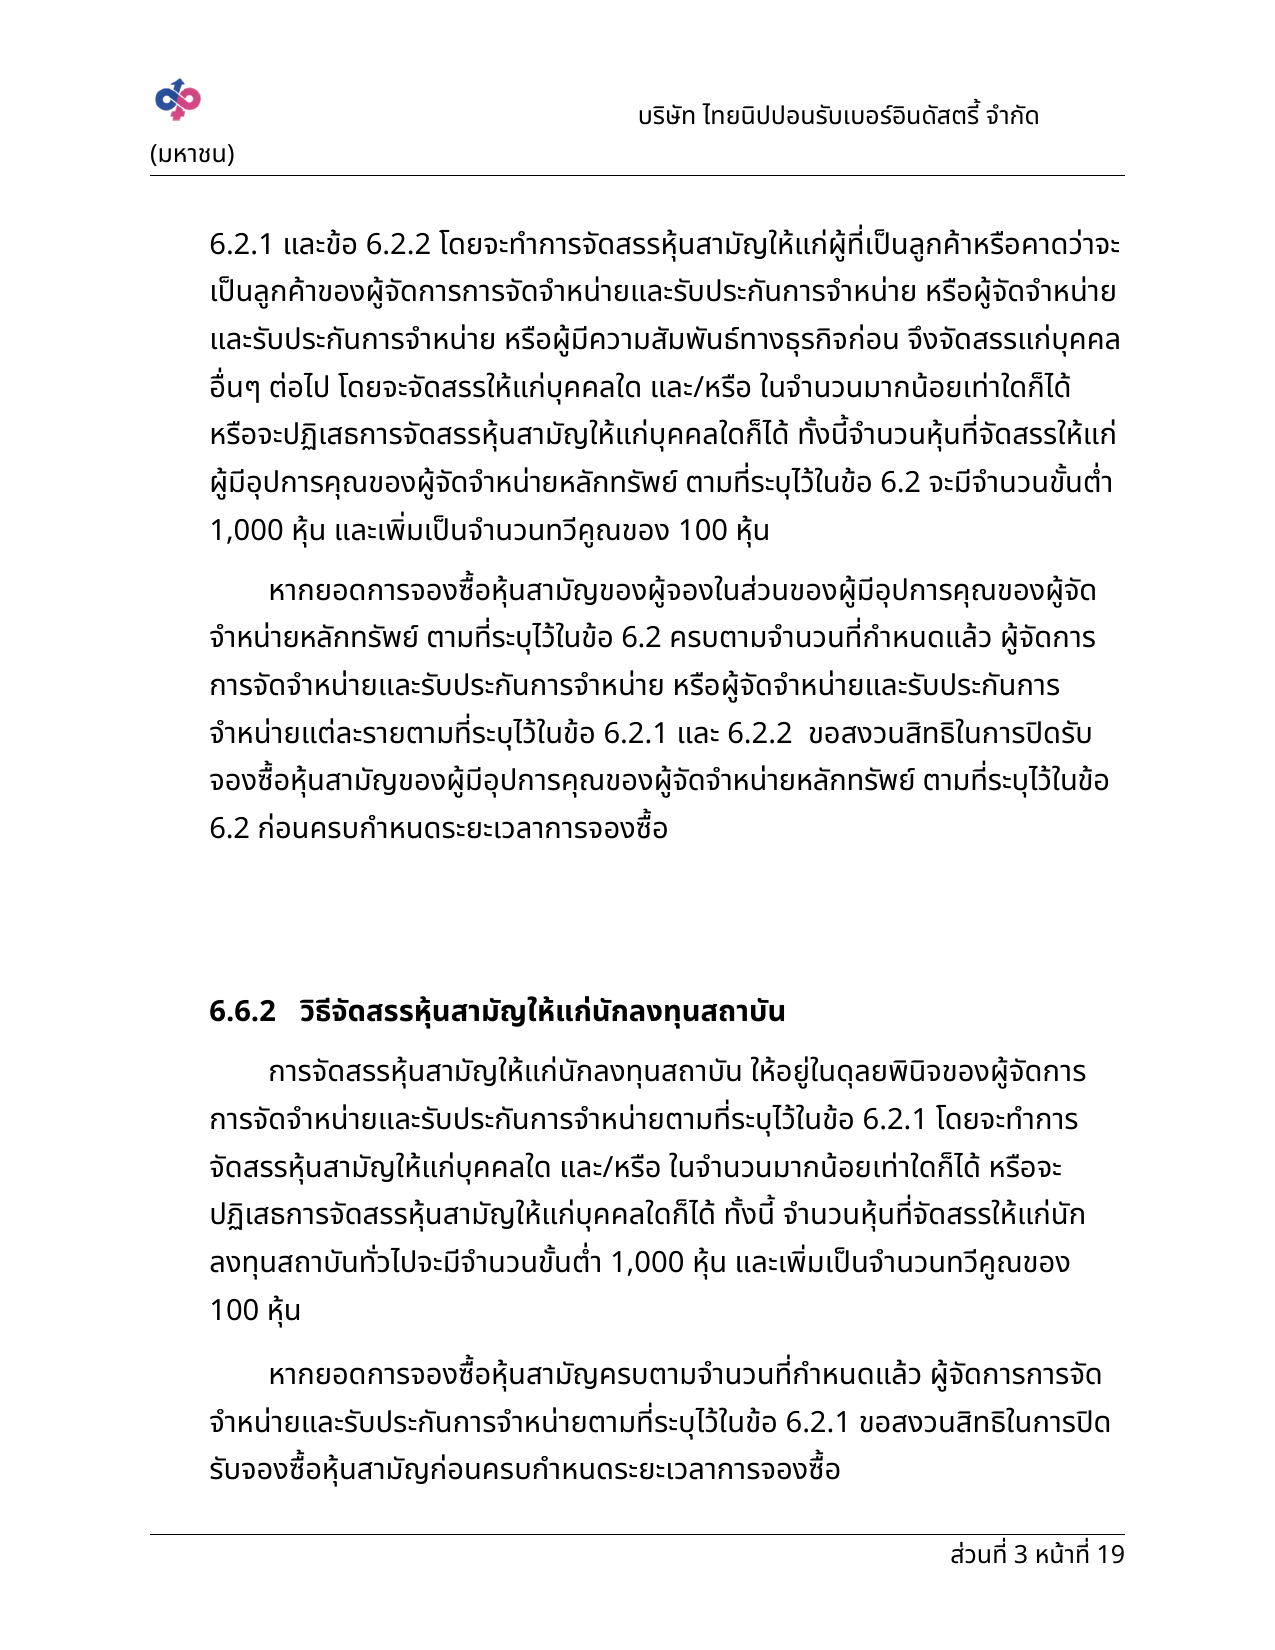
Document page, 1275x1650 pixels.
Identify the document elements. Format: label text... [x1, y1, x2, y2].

text การจัดสรรหุ้นสามัญให้แก่นักลงทุนสถาบัน ให้อยู่ในดุลยพินิจของผู้จัดการการจัดจำหน่ายและรับประกันการจำหน่ายตามที่ระบุไว้ในข้อ 6.2.1 โดยจะทำการจัดสรรหุ้นสามัญให้แก่บุคคลใด และ/หรือ ในจำนวนมากน้อยเท่าใดก็ได้ หรือจะปฏิเสธการจัดสรรหุ้นสามัญให้แก่บุคคลใดก็ได้ ทั้งนี้ จำนวนหุ้นที่จัดสรรให้แก่นักลงทุนสถาบันทั่วไปจะมีจำนวนขั้นต่ำ 1,000 หุ้น และเพิ่มเป็นจำนวนทวีคูณของ 100 หุ้น [209, 1051, 1125, 1333]
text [209, 223, 1125, 553]
text หากยอดการจองซื้อหุ้นสามัญของผู้จองในส่วนของผู้มีอุปการคุณของผู้จัดจำหน่ายหลักทรัพย์ ตามที่ระบุไว้ในข้อ 6.2 ครบตามจำนวนที่กำหนดแล้ว ผู้จัดการการจัดจำหน่ายและรับประกันการจำหน่าย หรือผู้จัดจำหน่ายและรับประกันการจำหน่ายแต่ละรายตามที่ระบุไว้ในข้อ 6.2.1 และ 6.2.2 ขอสงวนสิทธิในการปิดรับจองซื้อหุ้นสามัญของผู้มีอุปการคุณของผู้จัดจำหน่ายหลักทรัพย์ ตามที่ระบุไว้ในข้อ 6.2 ก่อนครบกำหนดระยะเวลาการจองซื้อ [209, 569, 1125, 851]
text 6.6.2 วิธีจัดสรรหุ้นสามัญให้แก่นักลงทุนสถาบัน [209, 991, 1125, 1035]
text หากยอดการจองซื้อหุ้นสามัญครบตามจำนวนที่กำหนดแล้ว ผู้จัดการการจัดจำหน่ายและรับประกันการจำหน่ายตามที่ระบุไว้ในข้อ 6.2.1 ขอสงวนสิทธิในการปิดรับจองซื้อหุ้นสามัญก่อนครบกำหนดระยะเวลาการจองซื้อ [209, 1353, 1125, 1493]
picture [150, 75, 204, 124]
